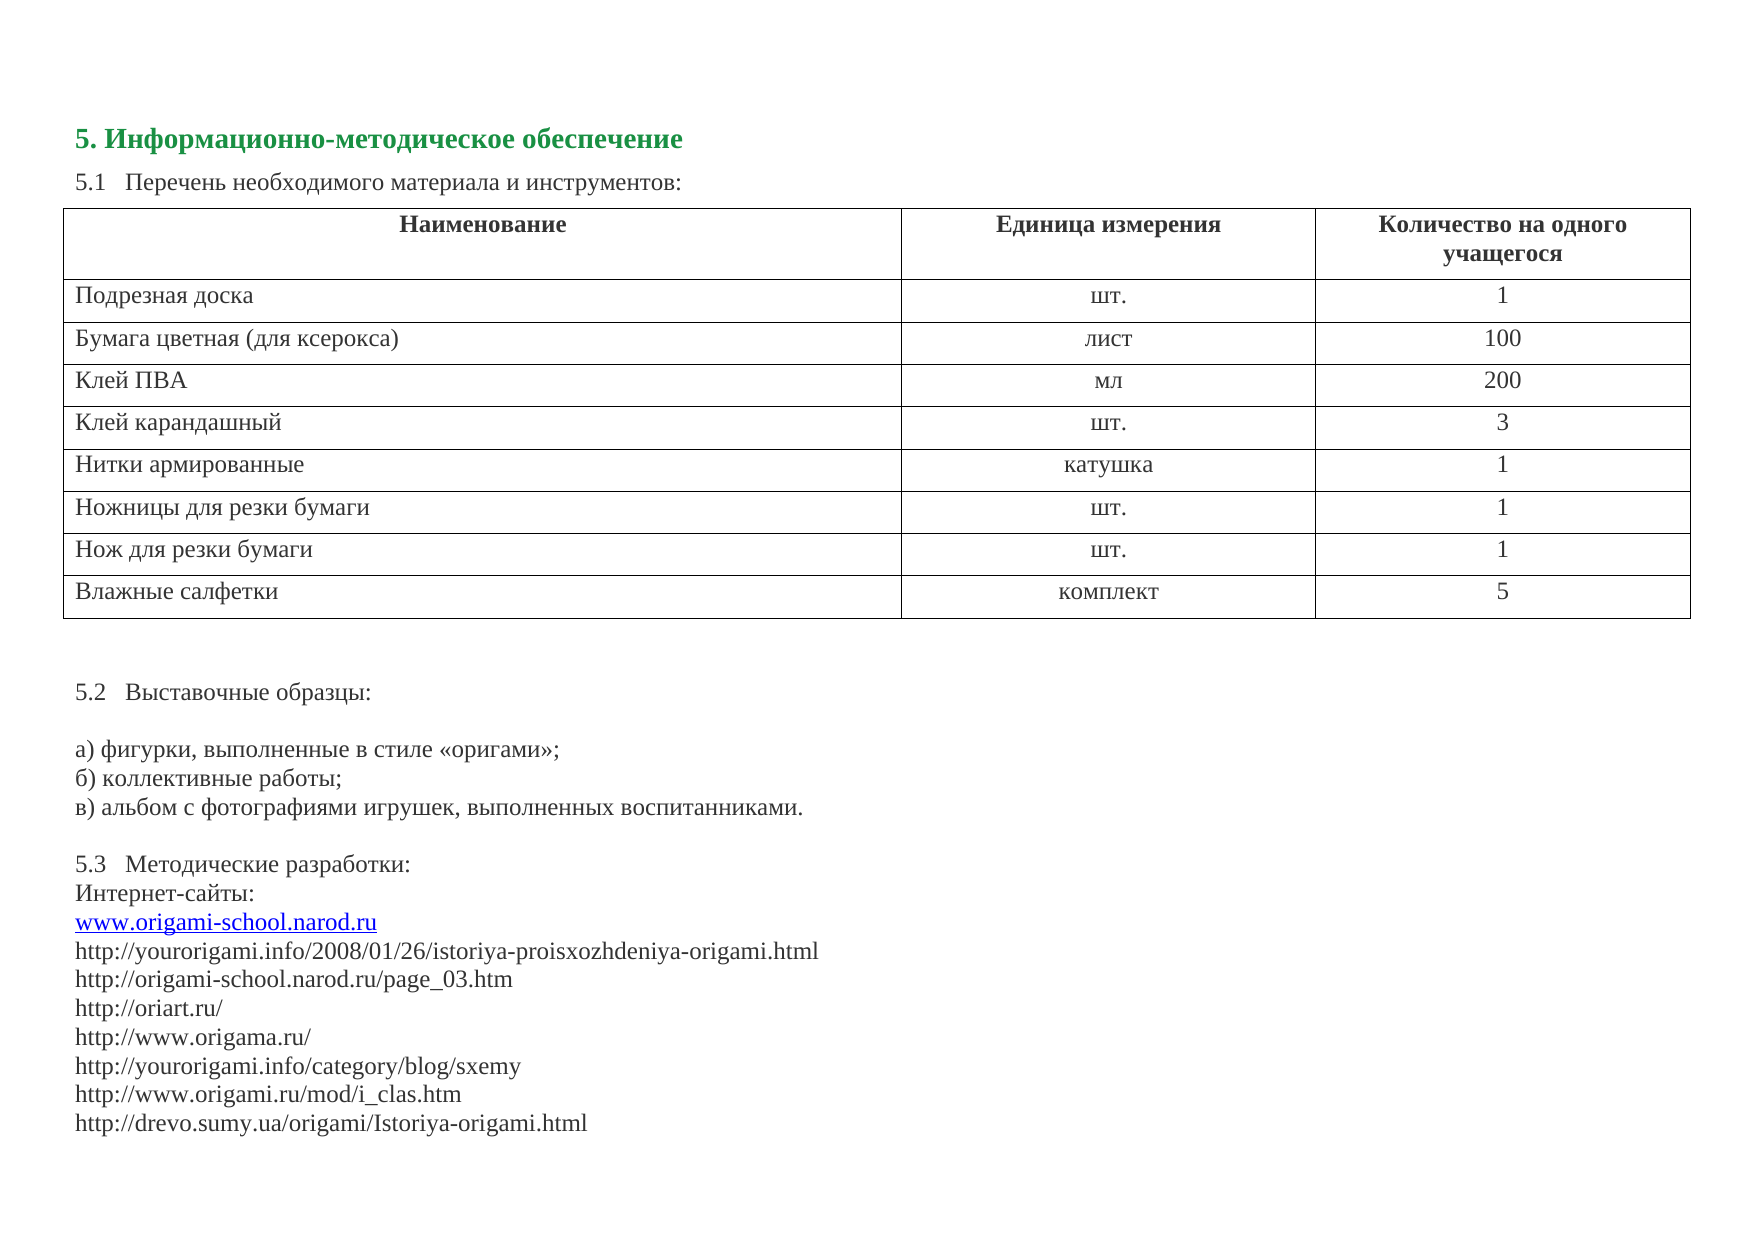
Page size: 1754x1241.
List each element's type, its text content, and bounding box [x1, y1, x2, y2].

table_cell 1 [1316, 492, 1690, 533]
text Интернет-сайты: [75, 878, 1679, 907]
table_cell 200 [1316, 365, 1690, 406]
table_header Наименование [64, 209, 901, 279]
table_cell Бумага цветная (для ксерокса) [64, 323, 901, 364]
table_cell Влажные салфетки [64, 576, 901, 618]
text http://www.origami.ru/mod/i_clas.htm [75, 1079, 1679, 1108]
table_cell лист [902, 323, 1315, 364]
table_cell мл [902, 365, 1315, 406]
table_cell 1 [1316, 534, 1690, 575]
table_cell Нож для резки бумаги [64, 534, 901, 575]
text 5. Информационно-методическое обеспечение [75, 121, 1679, 154]
table_cell шт. [902, 534, 1315, 575]
table_cell 100 [1316, 323, 1690, 364]
text http://drevo.sumy.ua/origami/Istoriya-origami.html [75, 1108, 1679, 1137]
text http://www.origama.ru/ [75, 1022, 1679, 1051]
text www.origami-school.narod.ru [75, 907, 1679, 936]
table_cell Нитки армированные [64, 450, 901, 491]
table_cell шт. [902, 407, 1315, 448]
text 5.1 Перечень необходимого материала и инструментов: [75, 167, 1679, 196]
table_cell Клей ПВА [64, 365, 901, 406]
table_cell Подрезная доска [64, 280, 901, 322]
text б) коллективные работы; [75, 763, 1679, 792]
text http://yourorigami.info/category/blog/sxemy [75, 1051, 1679, 1079]
table_cell Клей карандашный [64, 407, 901, 448]
table_cell 3 [1316, 407, 1690, 448]
table_cell 5 [1316, 576, 1690, 618]
text http://oriart.ru/ [75, 993, 1679, 1022]
table_cell шт. [902, 492, 1315, 533]
table_cell шт. [902, 280, 1315, 322]
table_cell Ножницы для резки бумаги [64, 492, 901, 533]
text 5.2 Выставочные образцы: [75, 677, 1679, 705]
table_cell 1 [1316, 450, 1690, 491]
table_header Количество на одного учащегося [1316, 209, 1690, 279]
text а) фигурки, выполненные в стиле «оригами»; [75, 734, 1679, 763]
text http://origami-school.narod.ru/page_03.htm [75, 964, 1679, 993]
text 5.3 Методические разработки: [75, 849, 1679, 878]
table_header Единица измерения [902, 209, 1315, 279]
table_cell катушка [902, 450, 1315, 491]
table_cell 1 [1316, 280, 1690, 322]
text в) альбом с фотографиями игрушек, выполненных воспитанниками. [75, 792, 1679, 821]
table_cell комплект [902, 576, 1315, 618]
text http://yourorigami.info/2008/01/26/istoriya-proisxozhdeniya-origami.html [75, 936, 1679, 964]
